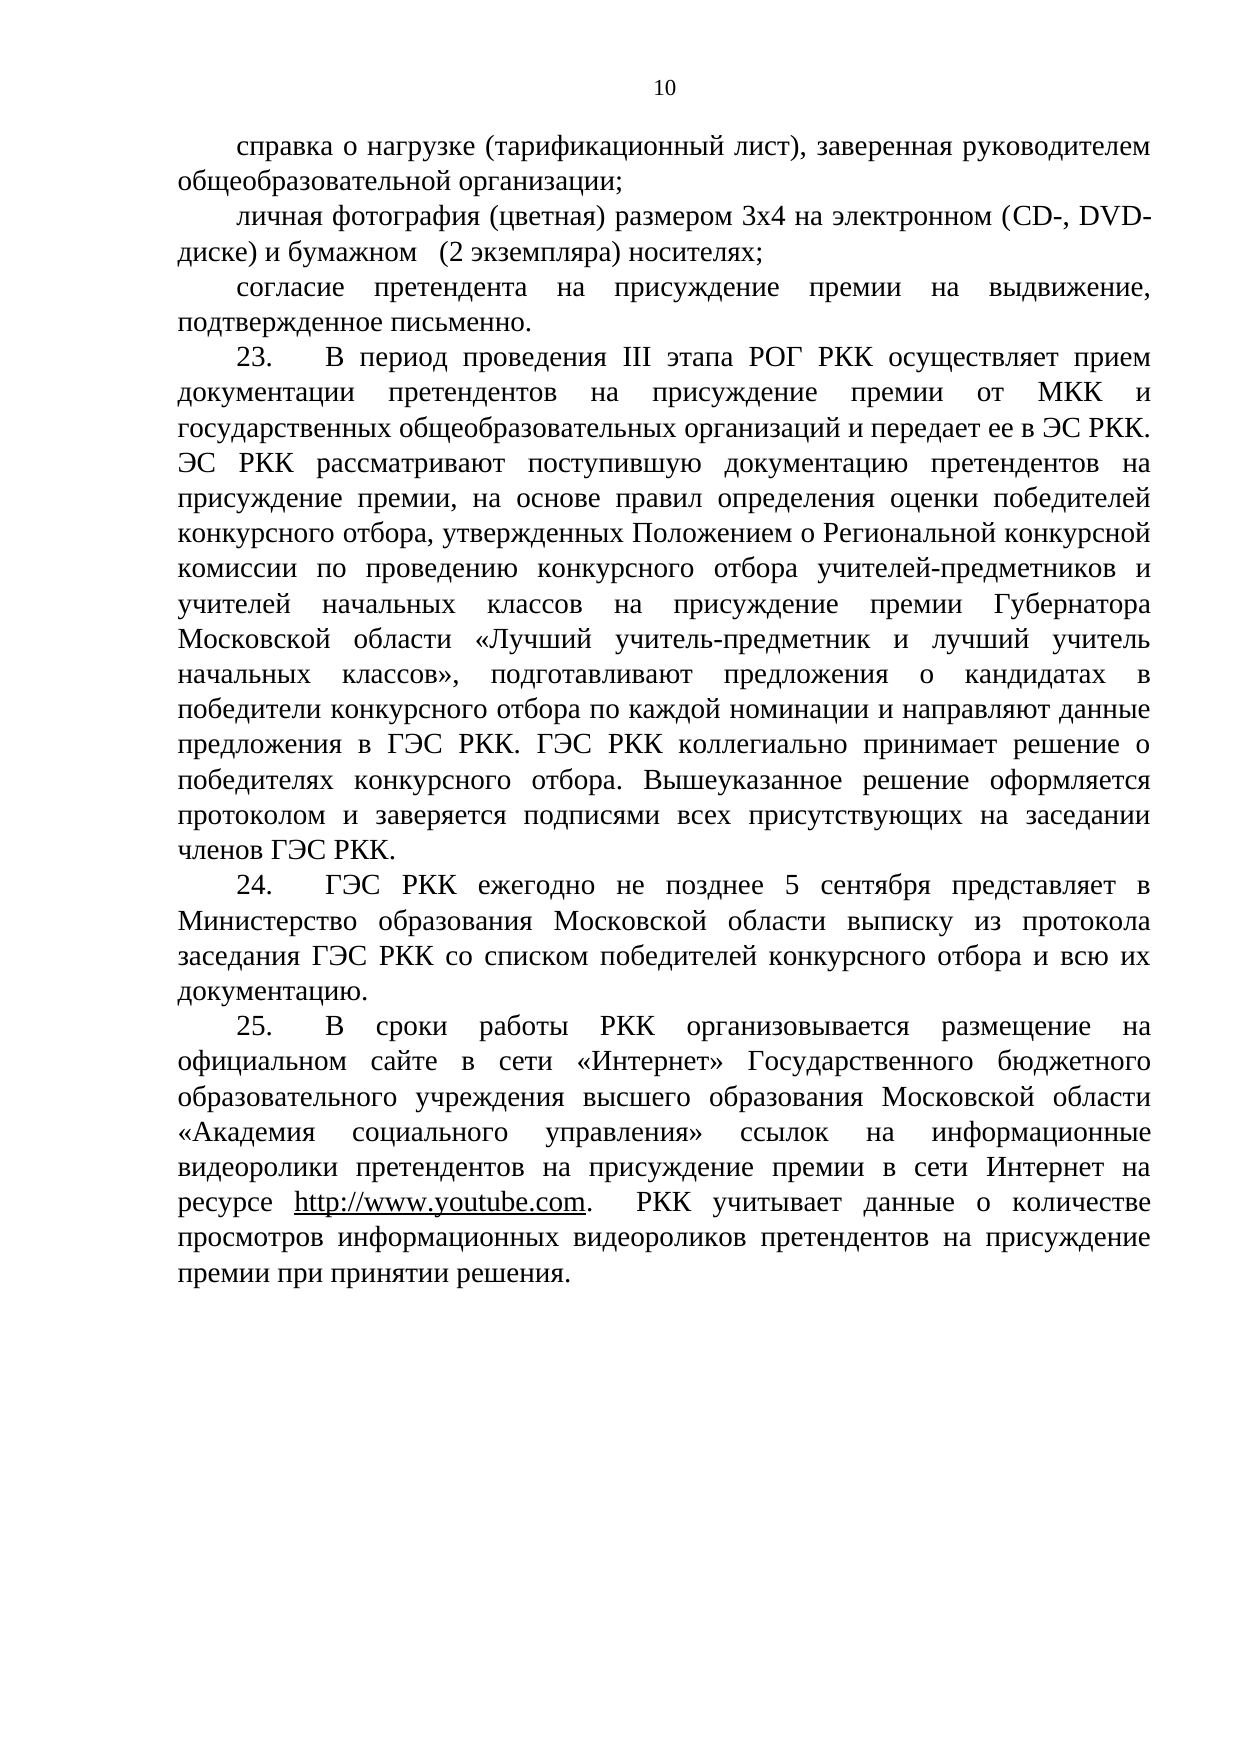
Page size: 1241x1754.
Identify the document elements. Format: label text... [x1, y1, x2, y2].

text справка о нагрузке (тарификационный лист), заверенная руководителем общеобразовательной организации; [177, 128, 1152, 197]
list В сроки работы РКК организовывается размещение на официальном сайте в сети «Интернет» Государственного бюджетного образовательного учреждения высшего образования Московской области «Академия социального управления» ссылок на информационные видеоролики претендентов на присуждение премии в сети Интернет на ресурсе http://www.youtube.com. РКК учитывает данные о количестве просмотров информационных видеороликов претендентов на присуждение премии при принятии решения. [177, 1008, 1152, 1288]
list ГЭС РКК ежегодно не позднее 5 сентября представляет в Министерство образования Московской области выписку из протокола заседания ГЭС РКК со списком победителей конкурсного отбора и всю их документацию. [177, 867, 1152, 1007]
text согласие претендента на присуждение премии на выдвижение, подтвержденное письменно. [177, 269, 1152, 338]
text личная фотография (цветная) размером 3х4 на электронном (CD-, DVD-диске) и бумажном (2 экземпляра) носителях; [177, 198, 1152, 267]
list В период проведения III этапа РОГ РКК осуществляет прием документации претендентов на присуждение премии от МКК и государственных общеобразовательных организаций и передает ее в ЭС РКК. ЭС РКК рассматривают поступившую документацию претендентов на присуждение премии, на основе правил определения оценки победителей конкурсного отбора, утвержденных Положением о Региональной конкурсной комиссии по проведению конкурсного отбора учителей-предметников и учителей начальных классов на присуждение премии Губернатора Московской области «Лучший учитель-предметник и лучший учитель начальных классов», подготавливают предложения о кандидатах в победители конкурсного отбора по каждой номинации и направляют данные предложения в ГЭС РКК. ГЭС РКК коллегиально принимает решение о победителях конкурсного отбора. Вышеуказанное решение оформляется протоколом и заверяется подписями всех присутствующих на заседании членов ГЭС РКК. [177, 339, 1152, 866]
